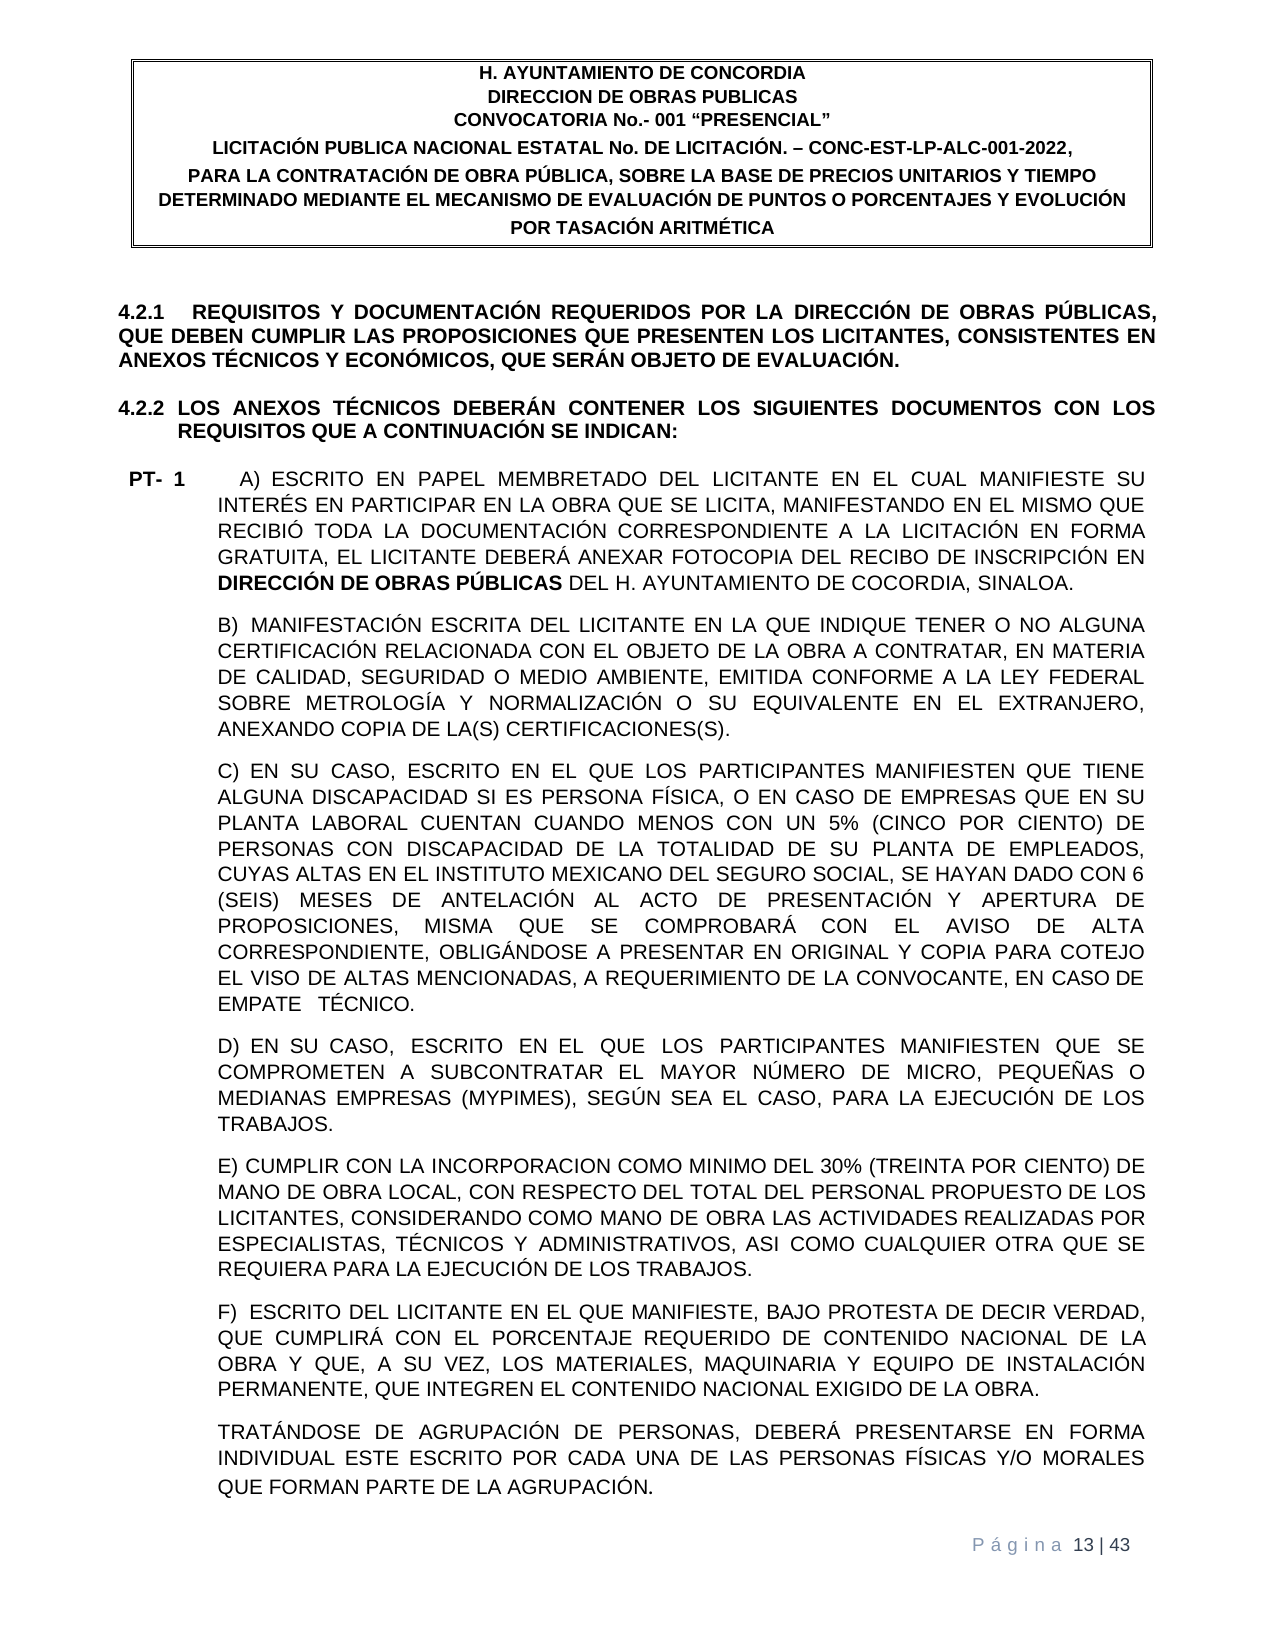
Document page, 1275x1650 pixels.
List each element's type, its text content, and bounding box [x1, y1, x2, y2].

text PT- 1 A) ESCRITO EN PAPEL MEMBRETADO DEL LICITANTE EN EL CUAL MANIFIESTE SU INTERÉS EN PARTICIPAR EN LA OBRA QUE SE LICITA, MANIFESTANDO EN EL MISMO QUE RECIBIÓ TODA LA DOCUMENTACIÓN CORRESPONDIENTE A LA LICITACIÓN EN FORMA GRATUITA, EL LICITANTE DEBERÁ ANEXAR FOTOCOPIA DEL RECIBO DE INSCRIPCIÓN EN DIRECCIÓN DE OBRAS PÚBLICAS DEL H. AYUNTAMIENTO DE COCORDIA, SINALOA. [129, 467, 1145, 594]
text C) EN SU CASO, ESCRITO EN EL QUE LOS PARTICIPANTES MANIFIESTEN QUE TIENE ALGUNA DISCAPACIDAD SI ES PERSONA FÍSICA, O EN CASO DE EMPRESAS QUE EN SU PLANTA LABORAL CUENTAN CUANDO MENOS CON UN 5% (CINCO POR CIENTO) DE PERSONAS CON DISCAPACIDAD DE LA TOTALIDAD DE SU PLANTA DE EMPLEADOS, CUYAS ALTAS EN EL INSTITUTO MEXICANO DEL SEGURO SOCIAL, SE HAYAN DADO CON 6 (SEIS) MESES DE ANTELACIÓN AL ACTO DE PRESENTACIÓN Y APERTURA DE PROPOSICIONES, MISMA QUE SE COMPROBARÁ CON EL AVISO DE ALTA CORRESPONDIENTE, OBLIGÁNDOSE A PRESENTAR EN ORIGINAL Y COPIA PARA COTEJO EL VISO DE ALTAS MENCIONADAS, A REQUERIMIENTO DE LA CONVOCANTE, EN CASO DE EMPATE TÉCNICO. [217, 759, 1144, 1015]
text 4.2.2 LOS ANEXOS TÉCNICOS DEBERÁN CONTENER LOS SIGUIENTES DOCUMENTOS CON LOS REQUISITOS QUE A CONTINUACIÓN SE INDICAN: [118, 395, 1157, 443]
text B) MANIFESTACIÓN ESCRITA DEL LICITANTE EN LA QUE INDIQUE TENER O NO ALGUNA CERTIFICACIÓN RELACIONADA CON EL OBJETO DE LA OBRA A CONTRATAR, EN MATERIA DE CALIDAD, SEGURIDAD O MEDIO AMBIENTE, EMITIDA CONFORME A LA LEY FEDERAL SOBRE METROLOGÍA Y NORMALIZACIÓN O SU EQUIVALENTE EN EL EXTRANJERO, ANEXANDO COPIA DE LA(S) CERTIFICACIONES(S). [217, 613, 1145, 740]
text D) EN SU CASO, ESCRITO EN EL QUE LOS PARTICIPANTES MANIFIESTEN QUE SE COMPROMETEN A SUBCONTRATAR EL MAYOR NÚMERO DE MICRO, PEQUEÑAS O MEDIANAS EMPRESAS (MYPIMES), SEGÚN SEA EL CASO, PARA LA EJECUCIÓN DE LOS TRABAJOS. [217, 1034, 1145, 1135]
text TRATÁNDOSE DE AGRUPACIÓN DE PERSONAS, DEBERÁ PRESENTARSE EN FORMA INDIVIDUAL ESTE ESCRITO POR CADA UNA DE LAS PERSONAS FÍSICAS Y/O MORALES QUE FORMAN PARTE DE LA AGRUPACIÓN. [217, 1420, 1145, 1500]
text 4.2.1 REQUISITOS Y DOCUMENTACIÓN REQUERIDOS POR LA DIRECCIÓN DE OBRAS PÚBLICAS, QUE DEBEN CUMPLIR LAS PROPOSICIONES QUE PRESENTEN LOS LICITANTES, CONSISTENTES EN ANEXOS TÉCNICOS Y ECONÓMICOS, QUE SERÁN OBJETO DE EVALUACIÓN. [118, 299, 1157, 371]
text E) CUMPLIR CON LA INCORPORACION COMO MINIMO DEL 30% (TREINTA POR CIENTO) DE MANO DE OBRA LOCAL, CON RESPECTO DEL TOTAL DEL PERSONAL PROPUESTO DE LOS LICITANTES, CONSIDERANDO COMO MANO DE OBRA LAS ACTIVIDADES REALIZADAS POR ESPECIALISTAS, TÉCNICOS Y ADMINISTRATIVOS, ASI COMO CUALQUIER OTRA QUE SE REQUIERA PARA LA EJECUCIÓN DE LOS TRABAJOS. [217, 1154, 1146, 1281]
text F) ESCRITO DEL LICITANTE EN EL QUE MANIFIESTE, BAJO PROTESTA DE DECIR VERDAD, QUE CUMPLIRÁ CON EL PORCENTAJE REQUERIDO DE CONTENIDO NACIONAL DE LA OBRA Y QUE, A SU VEZ, LOS MATERIALES, MAQUINARIA Y EQUIPO DE INSTALACIÓN PERMANENTE, QUE INTEGREN EL CONTENIDO NACIONAL EXIGIDO DE LA OBRA. [217, 1300, 1146, 1401]
